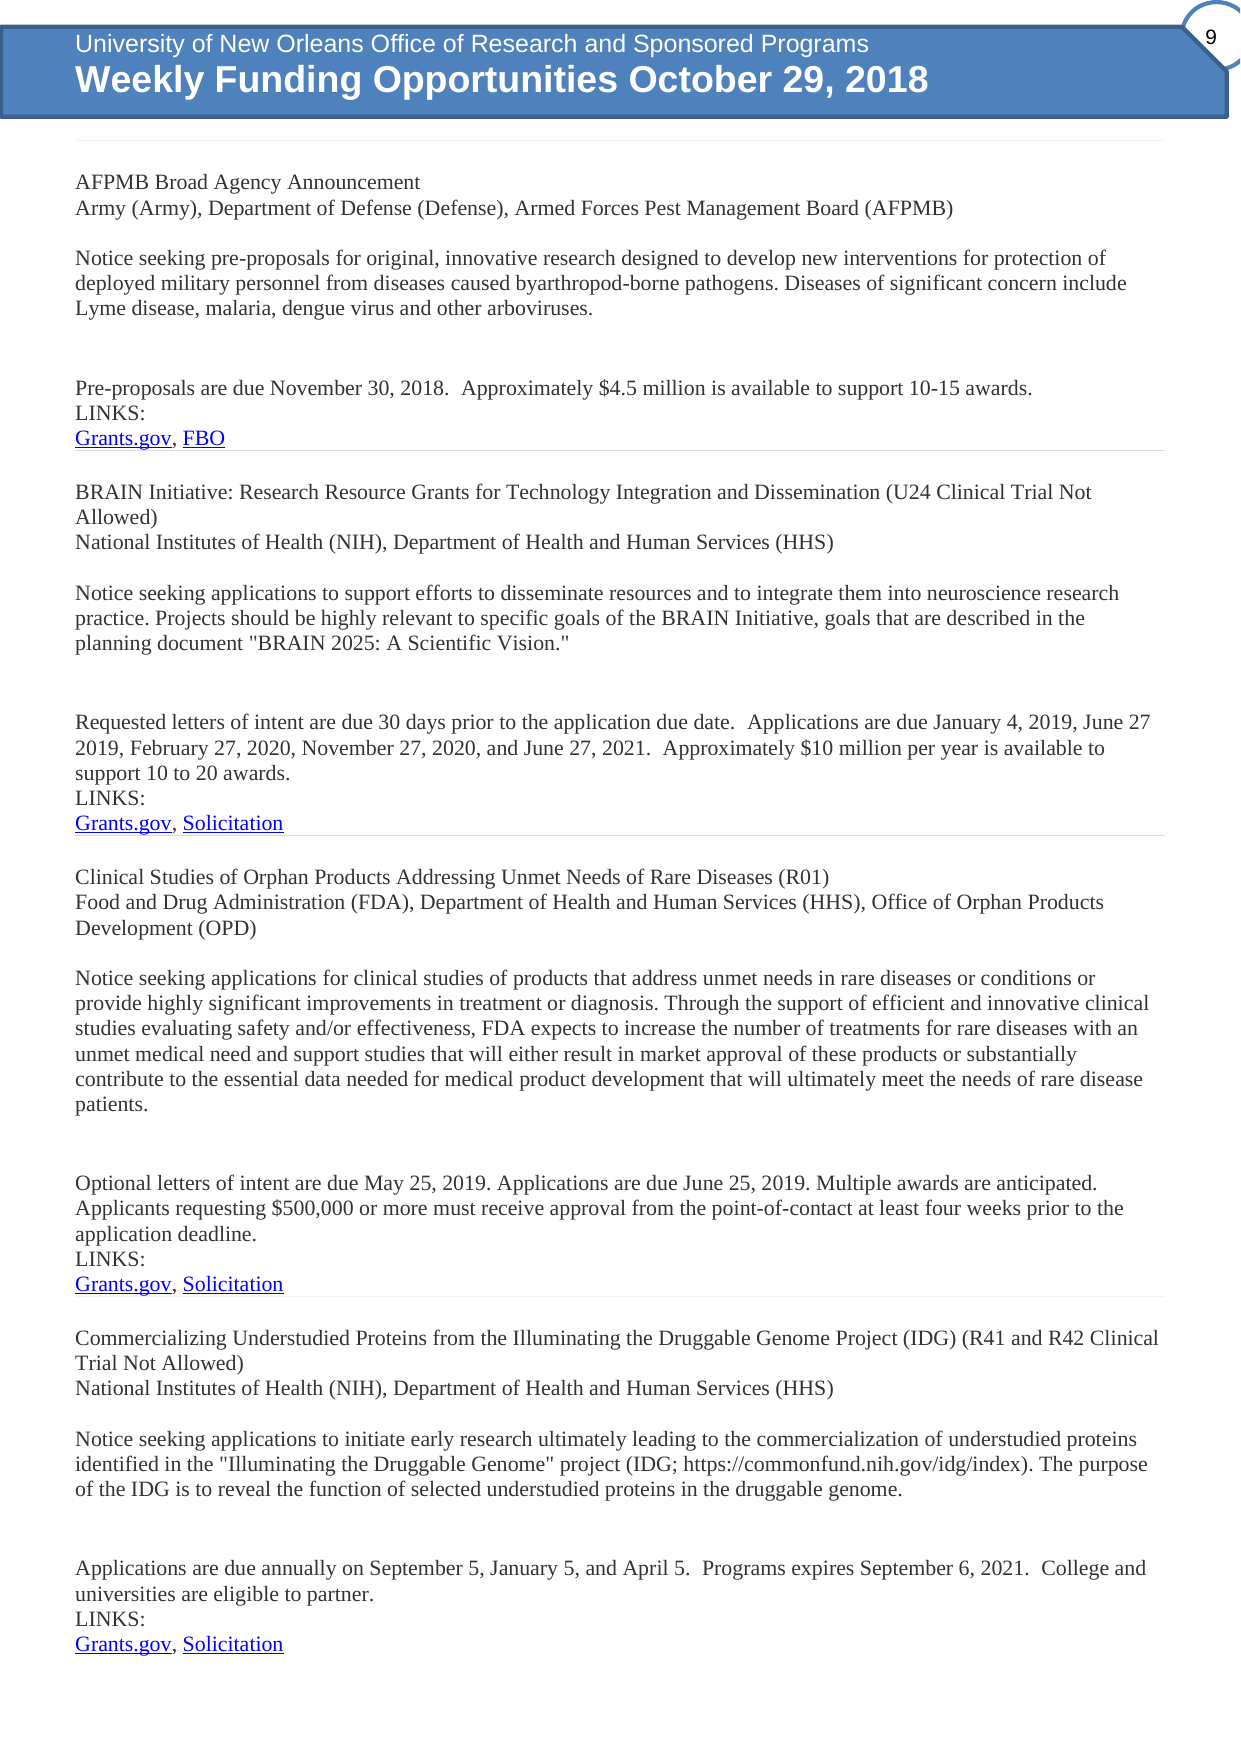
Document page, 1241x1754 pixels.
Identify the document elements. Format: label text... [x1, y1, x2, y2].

text National Institutes of Health (NIH), Department of Health and Human Services (HHS) [75, 529, 1165, 554]
text ​Requested letters of intent are due 30 days prior to the application due date. Applications are due January 4, 2019, June 27 2019, February 27, 2020, November 27, 2020, and June 27, 2021. Approximately $10 million per year is available to support 10 to 20 awards. [75, 709, 1165, 785]
text Notice seeking applications​ for clinical studies of products that address unmet needs in rare diseases or conditions or provide highly significant improvements in treatment or diagnosis. Through the support of efficient and innovative clinical studies evaluating safety and/or effectiveness, FDA expects to increase the number of treatments for rare diseases with an unmet medical need and support studies that will either result in market approval of these products or substantially contribute to the essential data needed for medical product development that will ultimately meet the needs of rare disease patients. [75, 940, 1165, 1116]
text Food and Drug Administration (FDA), Department of Health and Human Services (HHS), Office of Orphan Products Development (OPD) [75, 889, 1165, 940]
text Clinical Studies of Orphan Products Addressing Unmet Needs of Rare Diseases (R01) [75, 836, 1165, 889]
text ​Notice seeking pre-proposals for original, innovative research designed to develop new interventions for protection of deployed military personnel from diseases caused byarthropod-borne pathogens. Diseases of significant concern include Lyme disease, malaria, dengue virus and other arboviruses. [75, 220, 1165, 321]
text BRAIN Initiative: Research Resource Grants for Technology Integration and Dissemination (U24 Clinical Trial Not Allowed) [75, 451, 1165, 529]
text LINKS: Grants.gov, Solicitation [75, 785, 1165, 835]
text ​Pre-proposals are due November 30, 2018. Approximately $4.5 million is available to support 10-15 awards. [75, 374, 1165, 400]
text LINKS: Grants.gov, Solicitation [75, 1246, 1165, 1296]
text Commercializing Understudied Proteins from the Illuminating the Druggable Genome Project (IDG) (R41 and R42 Clinical Trial Not Allowed) [75, 1297, 1165, 1375]
text ​Applications are due annually on September 5, January 5, and April 5. Programs expires September 6, 2021. College and universities are eligible to partner. [75, 1555, 1165, 1606]
text National Institutes of Health (NIH), Department of Health and Human Services (HHS) [75, 1375, 1165, 1401]
text AFPMB Broad Agency Announcement [75, 141, 1165, 194]
text ​Notice seeking applications to support efforts to disseminate resources and to integrate them into neuroscience research practice. Projects should be highly relevant to specific goals of the BRAIN Initiative, goals that are described in the planning document "BRAIN 2025: A Scientific Vision." [75, 554, 1165, 655]
text Army (Army), Department of Defense (Defense), Armed Forces Pest Management Board (AFPMB) [75, 194, 1165, 220]
text LINKS: Grants.gov, FBO [75, 400, 1165, 450]
text ​Optional letters of intent are due May 25, 2019. Applications are due June 25, 2019. Multiple awards are anticipated. Applicants requesting $500,000 or more must receive approval from the point-of-contact at least four weeks prior to the application deadline. [75, 1170, 1165, 1246]
text LINKS: Grants.gov, Solicitation [75, 1606, 1165, 1656]
